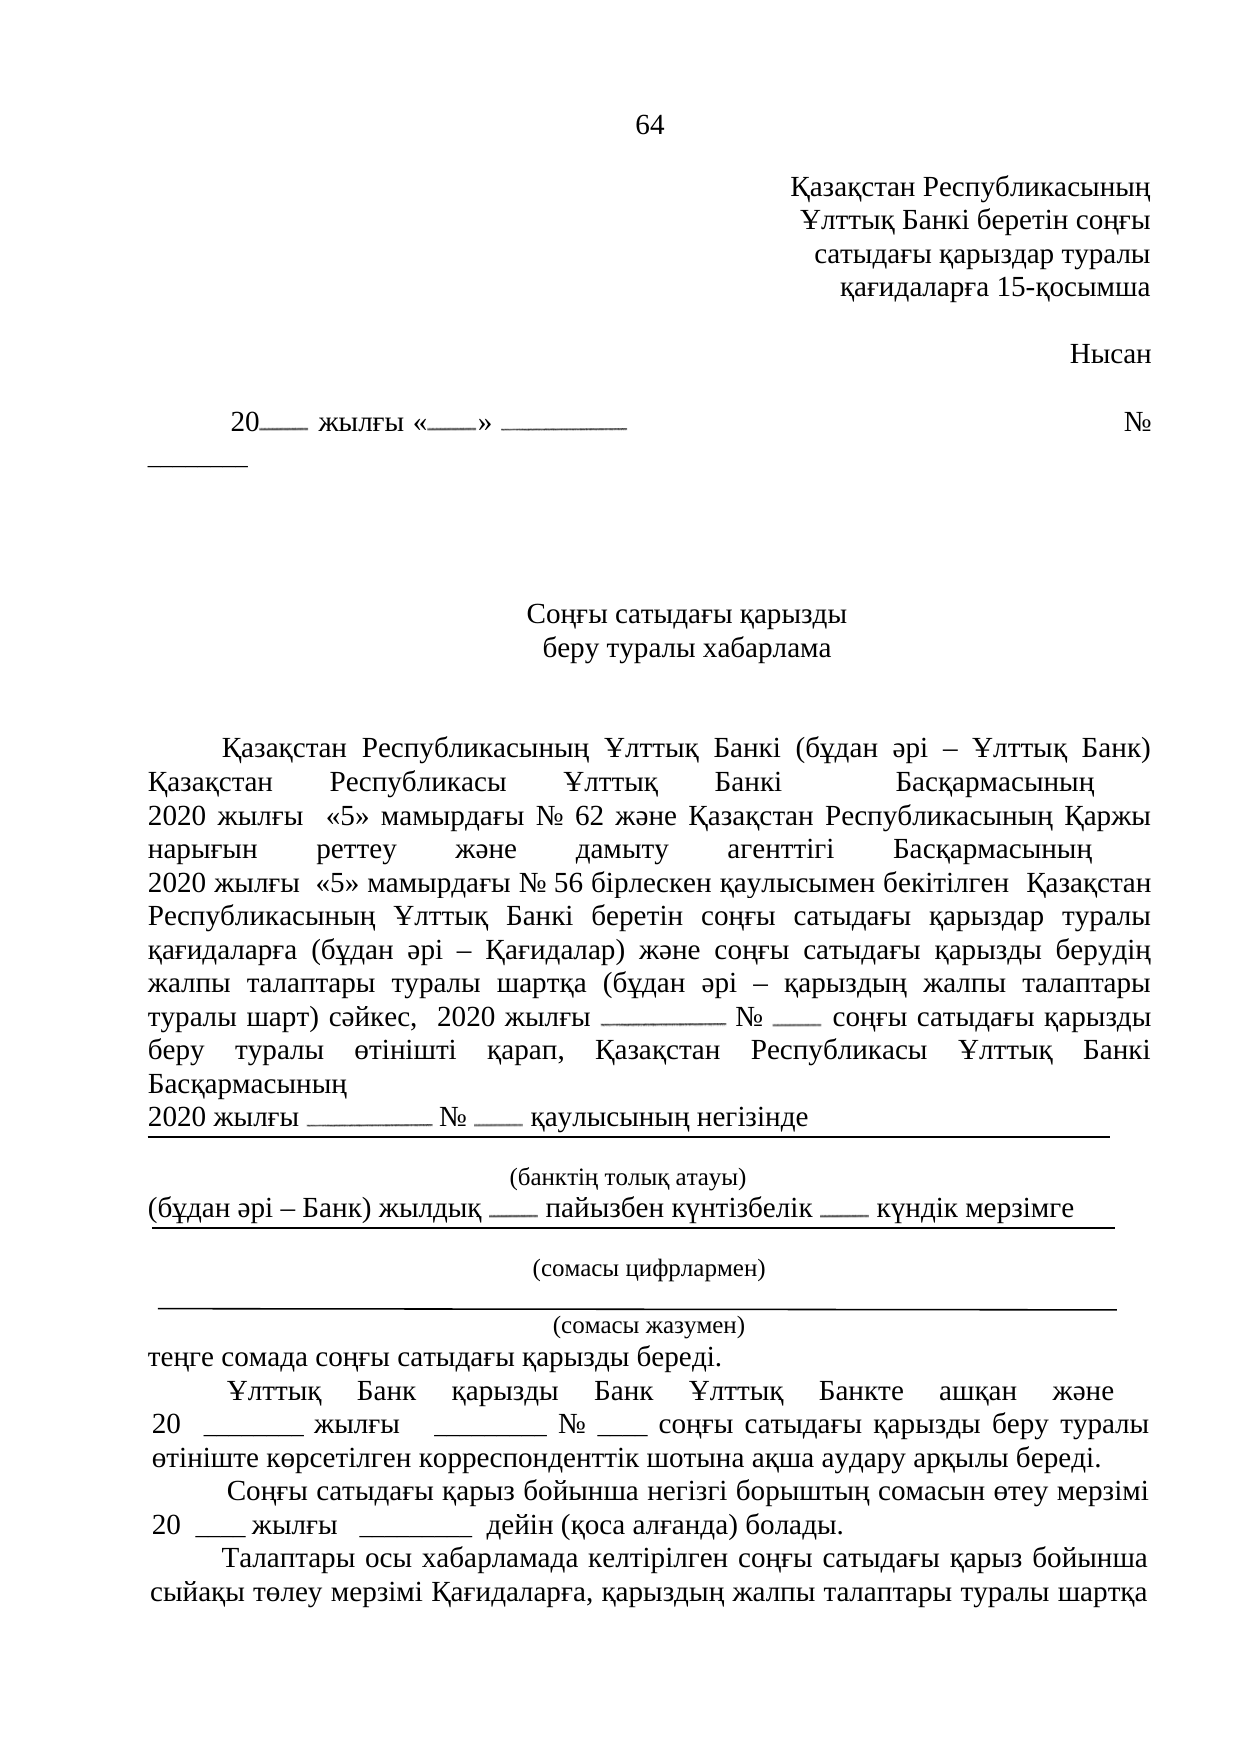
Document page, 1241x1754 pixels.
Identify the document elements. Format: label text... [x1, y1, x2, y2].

text 20 жылғы «» № ________ [148, 404, 1152, 471]
text Ұлттық Банк қарызды Банк Ұлттық Банкте ашқан және 20 ________ жылғы _________ № ____ соңғы сатыдағы қарызды беру туралы өтініште көрсетілген корреспонденттік шотына ақша аудару арқылы береді. [152, 1373, 1150, 1473]
text Қазақстан Республикасының Ұлттық Банкі (бұдан әрі – Ұлттық Банк) Қазақстан Республикасы Ұлттық Банкі Басқармасының 2020 жылғы «5» мамырдағы № 62 және Қазақстан Республикасының Қаржы нарығын реттеу және дамыту агенттігі Басқармасының 2020 жылғы «5» мамырдағы № 56 бірлескен қаулысымен бекітілген Қазақстан Республикасының Ұлттық Банкі беретін соңғы сатыдағы қарыздар туралы қағидаларға (бұдан әрі – Қағидалар) және соңғы сатыдағы қарызды берудің жалпы талаптары туралы шартқа (бұдан әрі – қарыздың жалпы талаптары туралы шарт) сәйкес, 2020 жылғы № соңғы сатыдағы қарызды беру туралы өтінішті қарап, Қазақстан Республикасы Ұлттық Банкі Басқармасының 2020 жылғы № қаулысының негізінде [148, 731, 1152, 898]
text Соңғы сатыдағы қарызды беру туралы хабарлама [393, 596, 542, 663]
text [150, 1540, 1149, 1607]
text Соңғы сатыдағы қарызды беру туралы хабарлама [695, 596, 981, 663]
text (сомасы жазумен) [148, 1310, 1150, 1339]
text Қазақстан Республикасының Ұлттық Банкі беретін соңғы сатыдағы қарыздар туралы қағидаларға 15-қосымша [663, 169, 1150, 303]
text (бұдан әрі – Банк) жылдық пайызбен күнтізбелік күндік мерзімге [148, 1191, 1152, 1224]
text Соңғы сатыдағы қарыз бойынша негізгі борыштың сомасын өтеу мерзімі 20 ____ жылғы _________ дейін (қоса алғанда) болады. [152, 1473, 1150, 1540]
text Нысан [148, 337, 1152, 370]
text (сомасы цифрлармен) [148, 1253, 1150, 1282]
text теңге сомада соңғы сатыдағы қарызды береді. [148, 1339, 1152, 1373]
text (банктің толық атауы) [148, 1162, 1108, 1191]
picture [600, 1023, 727, 1027]
text Қазақстан Республикасының Ұлттық Банкі (бұдан әрі – Ұлттық Банк) Қазақстан Республикасы Ұлттық Банкі Басқармасының 2020 жылғы «5» мамырдағы № 62 және Қазақстан Республикасының Қаржы нарығын реттеу және дамыту агенттігі Басқармасының 2020 жылғы «5» мамырдағы № 56 бірлескен қаулысымен бекітілген Қазақстан Республикасының Ұлттық Банкі беретін соңғы сатыдағы қарыздар туралы қағидаларға (бұдан әрі – Қағидалар) және соңғы сатыдағы қарызды берудің жалпы талаптары туралы шартқа (бұдан әрі – қарыздың жалпы талаптары туралы шарт) сәйкес, 2020 жылғы № соңғы сатыдағы қарызды беру туралы өтінішті қарап, Қазақстан Республикасы Ұлттық Банкі Басқармасының 2020 жылғы № қаулысының негізінде [148, 932, 1152, 1133]
